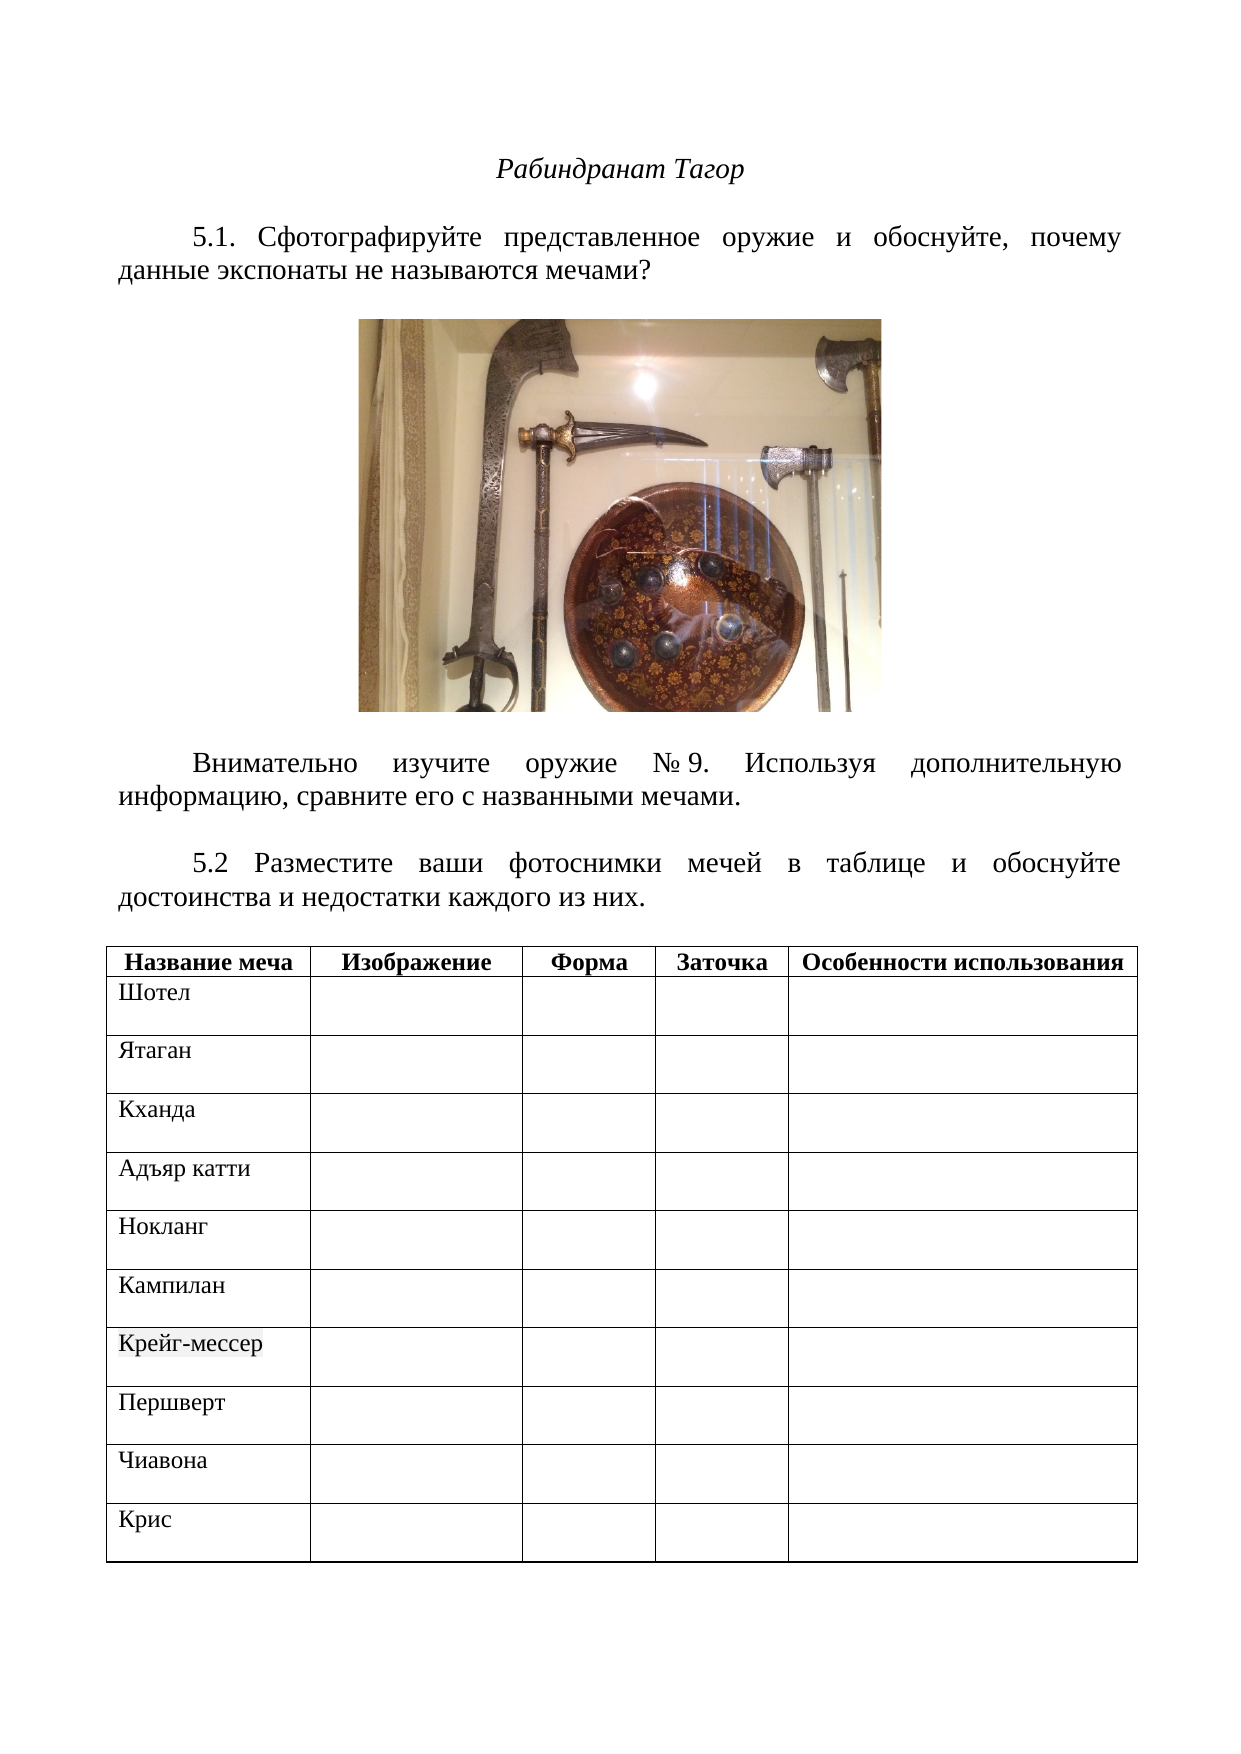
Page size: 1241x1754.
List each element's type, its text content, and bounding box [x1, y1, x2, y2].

table_cell [523, 977, 655, 1034]
table_cell Першверт [107, 1387, 310, 1444]
table_header Заточка [656, 947, 788, 976]
text 5.2 Разместите ваши фотоснимки мечей в таблице и обоснуйте достоинства и недостатки каждого из них. [118, 846, 1122, 913]
table_cell [656, 1094, 788, 1152]
table_cell [311, 1445, 522, 1503]
table_cell [523, 1094, 655, 1152]
table_cell [656, 1036, 788, 1093]
table_cell Ятаган [107, 1036, 310, 1093]
table_cell Адъяр катти [107, 1153, 310, 1210]
text Внимательно изучите оружие № 9. Используя дополнительную информацию, сравните его с названными мечами. [118, 745, 1122, 812]
table_cell [656, 1387, 788, 1444]
table_cell [311, 1036, 522, 1093]
table_cell [523, 1328, 655, 1386]
table_cell [656, 1270, 788, 1327]
table_cell [523, 1445, 655, 1503]
table_cell Шотел [107, 977, 310, 1034]
table_cell [311, 1387, 522, 1444]
table_header Изображение [311, 947, 522, 976]
table_cell [789, 1094, 1137, 1152]
table_cell [656, 1504, 788, 1561]
table_cell [311, 1270, 522, 1327]
table_cell [789, 1445, 1137, 1503]
text 5.1. Сфотографируйте представленное оружие и обоснуйте, почему данные экспонаты не называются мечами? [118, 219, 1122, 286]
table_cell [311, 1328, 522, 1386]
table_cell [656, 1211, 788, 1269]
table_cell Крис [107, 1504, 310, 1561]
table_cell [789, 1387, 1137, 1444]
table_cell [311, 1504, 522, 1561]
table_cell Кханда [107, 1094, 310, 1152]
table_cell [656, 1153, 788, 1210]
table_cell [789, 1211, 1137, 1269]
table_cell [789, 1270, 1137, 1327]
table_cell [656, 1328, 788, 1386]
table_cell Нокланг [107, 1211, 310, 1269]
table_header Форма [523, 947, 655, 976]
table_cell [656, 1445, 788, 1503]
table_cell [523, 1153, 655, 1210]
table_cell [523, 1211, 655, 1269]
table_cell [789, 977, 1137, 1034]
table_cell [523, 1270, 655, 1327]
table_cell [789, 1153, 1137, 1210]
table_header Особенности использования [789, 947, 1137, 976]
table_cell Чиавона [107, 1445, 310, 1503]
table_cell [311, 1153, 522, 1210]
table_cell [789, 1504, 1137, 1561]
table_cell [523, 1387, 655, 1444]
table_cell Кампилан [107, 1270, 310, 1327]
table_cell [523, 1036, 655, 1093]
table_cell [523, 1504, 655, 1561]
table_cell Крейг-мессер [107, 1328, 310, 1386]
table_cell [789, 1328, 1137, 1386]
picture [358, 319, 882, 712]
table_cell [789, 1036, 1137, 1093]
table_cell [656, 977, 788, 1034]
table_cell [311, 1094, 522, 1152]
table_cell [311, 1211, 522, 1269]
table_header Название меча [107, 947, 310, 976]
table_cell [311, 977, 522, 1034]
text Рабиндранат Тагор [118, 152, 1122, 185]
